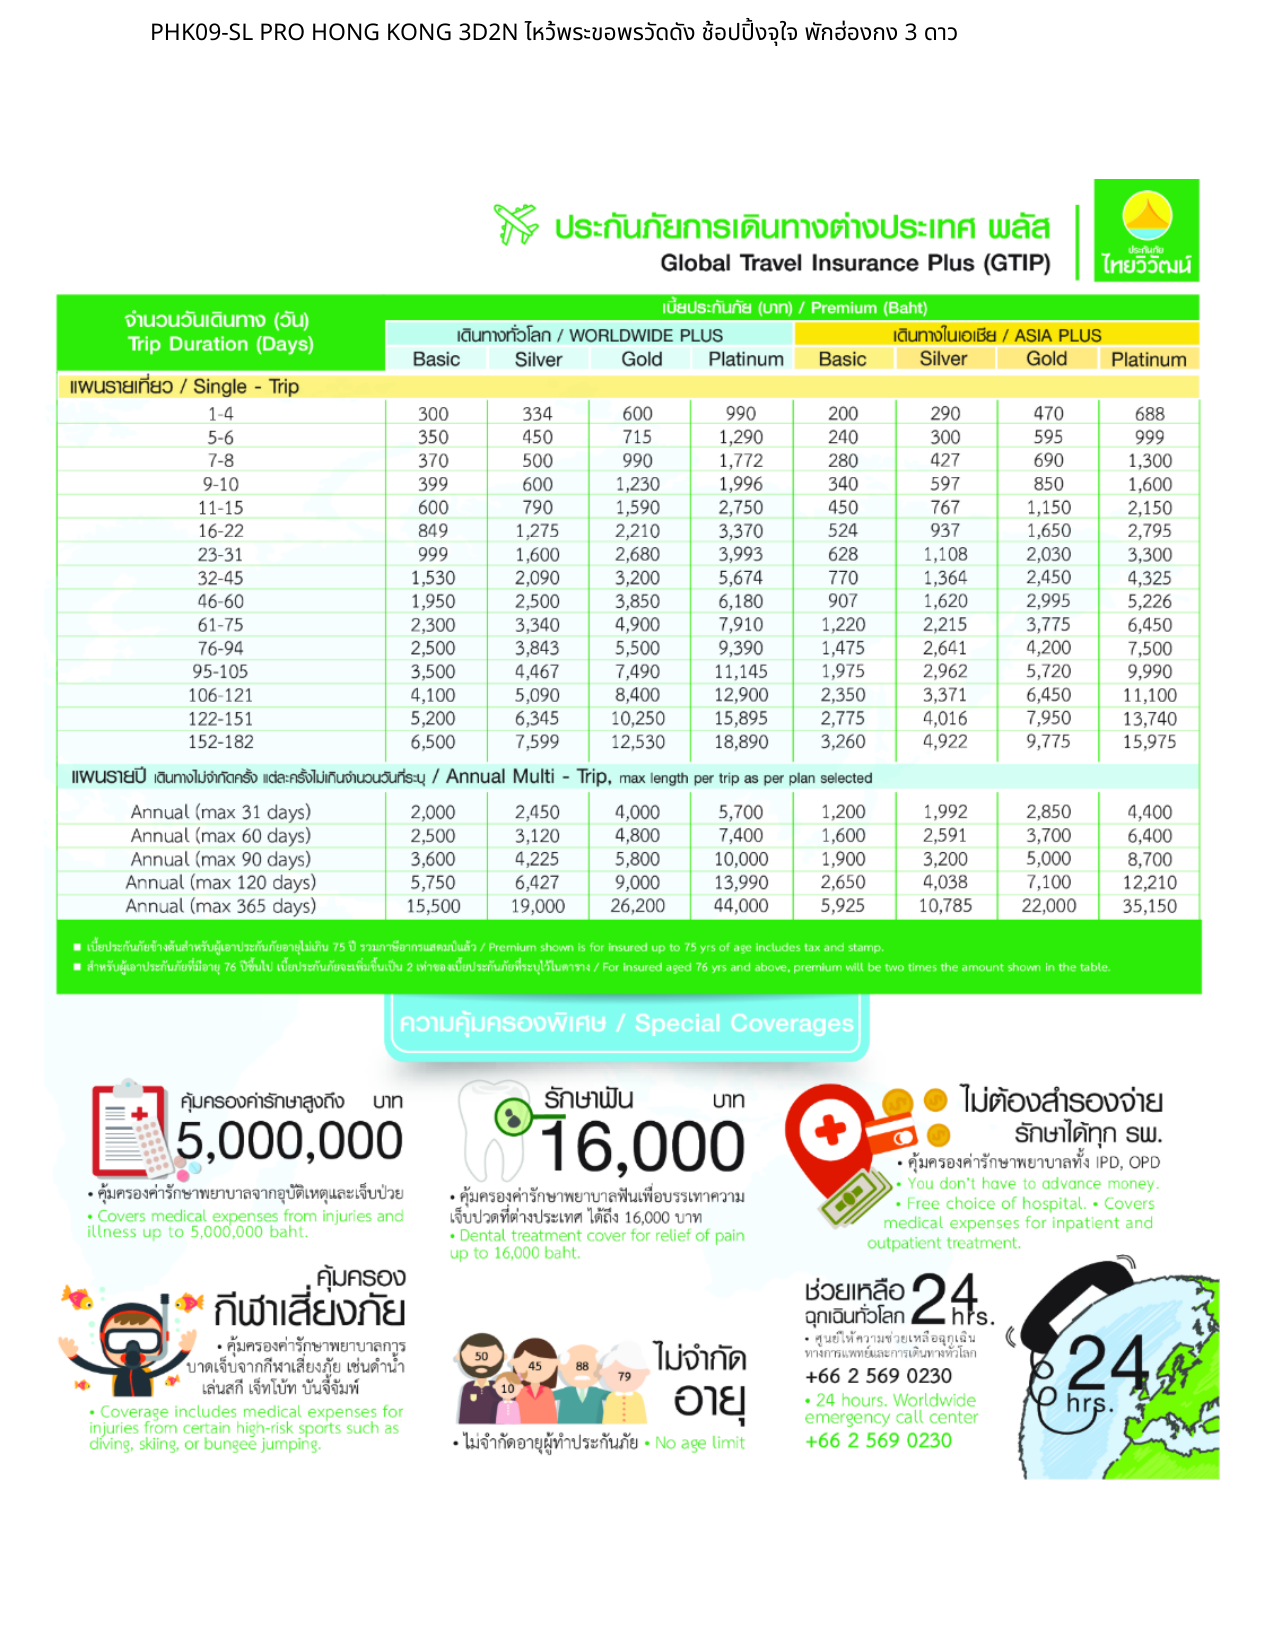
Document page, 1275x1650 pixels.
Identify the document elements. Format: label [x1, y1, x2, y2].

picture [43, 179, 1220, 1480]
